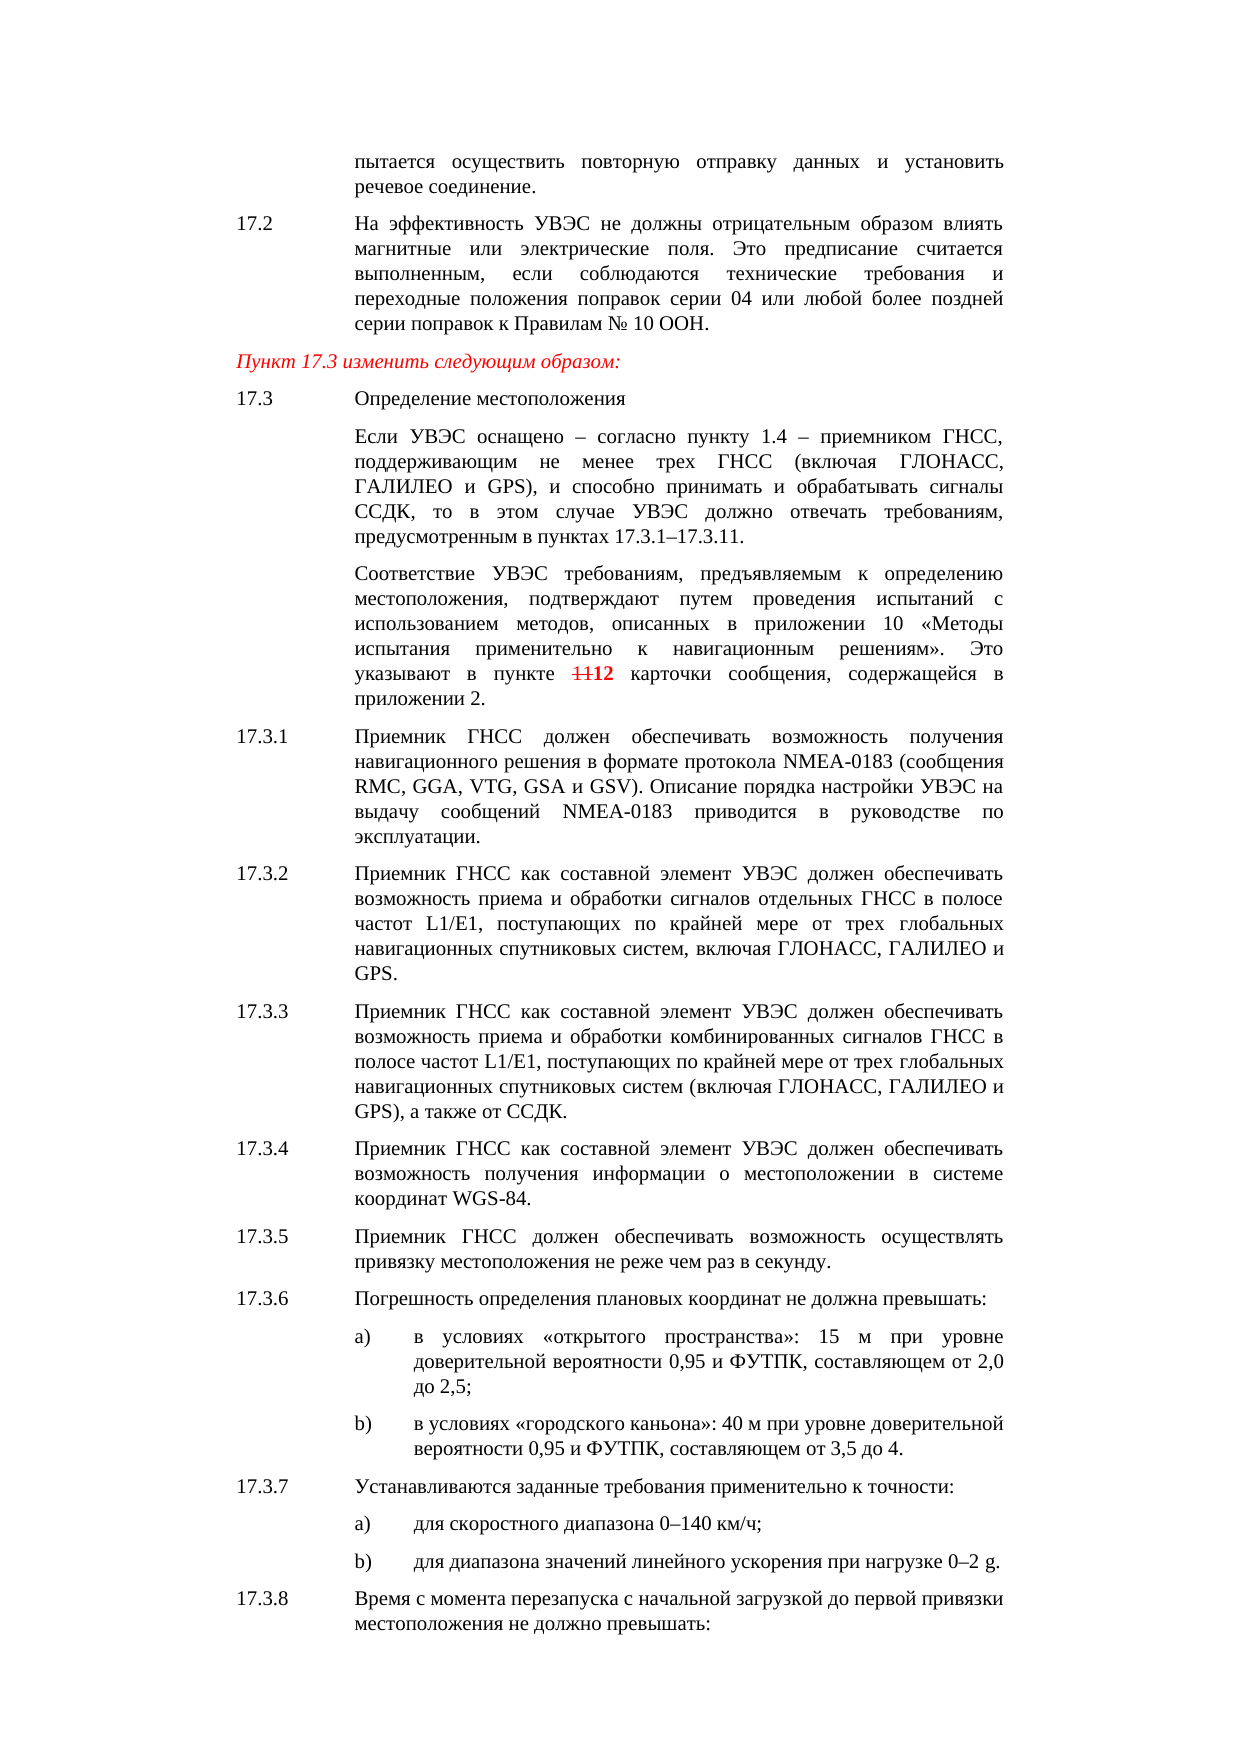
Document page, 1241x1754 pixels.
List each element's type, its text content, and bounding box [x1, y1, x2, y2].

text b) в условиях «городского каньона»: 40 м при уровне доверительной вероятности 0,95 и ФУТПК, составляющем от 3,5 до 4. [236, 1410, 1004, 1460]
text 17.3 Определение местоположения [236, 385, 1004, 410]
text 17.3.8 Время с момента перезапуска с начальной загрузкой до первой привязки местоположения не должно превышать: [236, 1585, 1004, 1635]
text 17.3.5 Приемник ГНСС должен обеспечивать возможность осуществлять привязку местоположения не реже чем раз в секунду. [236, 1223, 1004, 1273]
text 17.3.1 Приемник ГНСС должен обеспечивать возможность получения навигационного решения в формате протокола NMEA-0183 (сообщения RMC, GGA, VTG, GSA и GSV). Описание порядка настройки УВЭС на выдачу сообщений NMEA-0183 приводится в руководстве по эксплуатации. [236, 723, 1004, 848]
text 17.3.6 Погрешность определения плановых координат не должна превышать: [236, 1285, 1004, 1310]
text a) для скоростного диапазона 0–140 км/ч; [236, 1510, 1004, 1535]
text a) в условиях «открытого пространства»: 15 м при уровне доверительной вероятности 0,95 и ФУТПК, составляющем от 2,0 до 2,5; [236, 1323, 1004, 1398]
text Соответствие УВЭС требованиям, предъявляемым к определению местоположения, подтверждают путем проведения испытаний с использованием методов, описанных в приложении 10 «Методы испытания применительно к навигационным решениям». Это указывают в пункте 1112 карточки сообщения, содержащейся в приложении 2. [236, 560, 1004, 710]
text 17.3.2 Приемник ГНСС как составной элемент УВЭС должен обеспечивать возможность приема и обработки сигналов отдельных ГНСС в полосе частот L1/E1, поступающих по крайней мере от трех глобальных навигационных спутниковых систем, включая ГЛОНАСС, ГАЛИЛЕО и GPS. [236, 860, 1004, 985]
text 17.2 На эффективность УВЭС не должны отрицательным образом влиять магнитные или электрические поля. Это предписание считается выполненным, если соблюдаются технические требования и переходные положения поправок серии 04 или любой более поздней серии поправок к Правилам № 10 ООН. [236, 210, 1004, 335]
text 17.3.4 Приемник ГНСС как составной элемент УВЭС должен обеспечивать возможность получения информации о местоположении в системе координат WGS-84. [236, 1135, 1004, 1210]
text 17.3.7 Устанавливаются заданные требования применительно к точности: [236, 1473, 1004, 1498]
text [236, 148, 1004, 198]
text Пункт 17.3 изменить следующим образом: [236, 348, 1004, 373]
text Если УВЭС оснащено – согласно пункту 1.4 – приемником ГНСС, поддерживающим не менее трех ГНСС (включая ГЛОНАСС, ГАЛИЛЕО и GPS), и способно принимать и обрабатывать сигналы ССДК, то в этом случае УВЭС должно отвечать требованиям, предусмотренным в пунктах 17.3.1–17.3.11. [236, 423, 1004, 548]
text 17.3.3 Приемник ГНСС как составной элемент УВЭС должен обеспечивать возможность приема и обработки комбинированных сигналов ГНСС в полосе частот L1/E1, поступающих по крайней мере от трех глобальных навигационных спутниковых систем (включая ГЛОНАСС, ГАЛИЛЕО и GPS), а также от ССДК. [236, 998, 1004, 1123]
text b) для диапазона значений линейного ускорения при нагрузке 0–2 g. [236, 1548, 1004, 1573]
